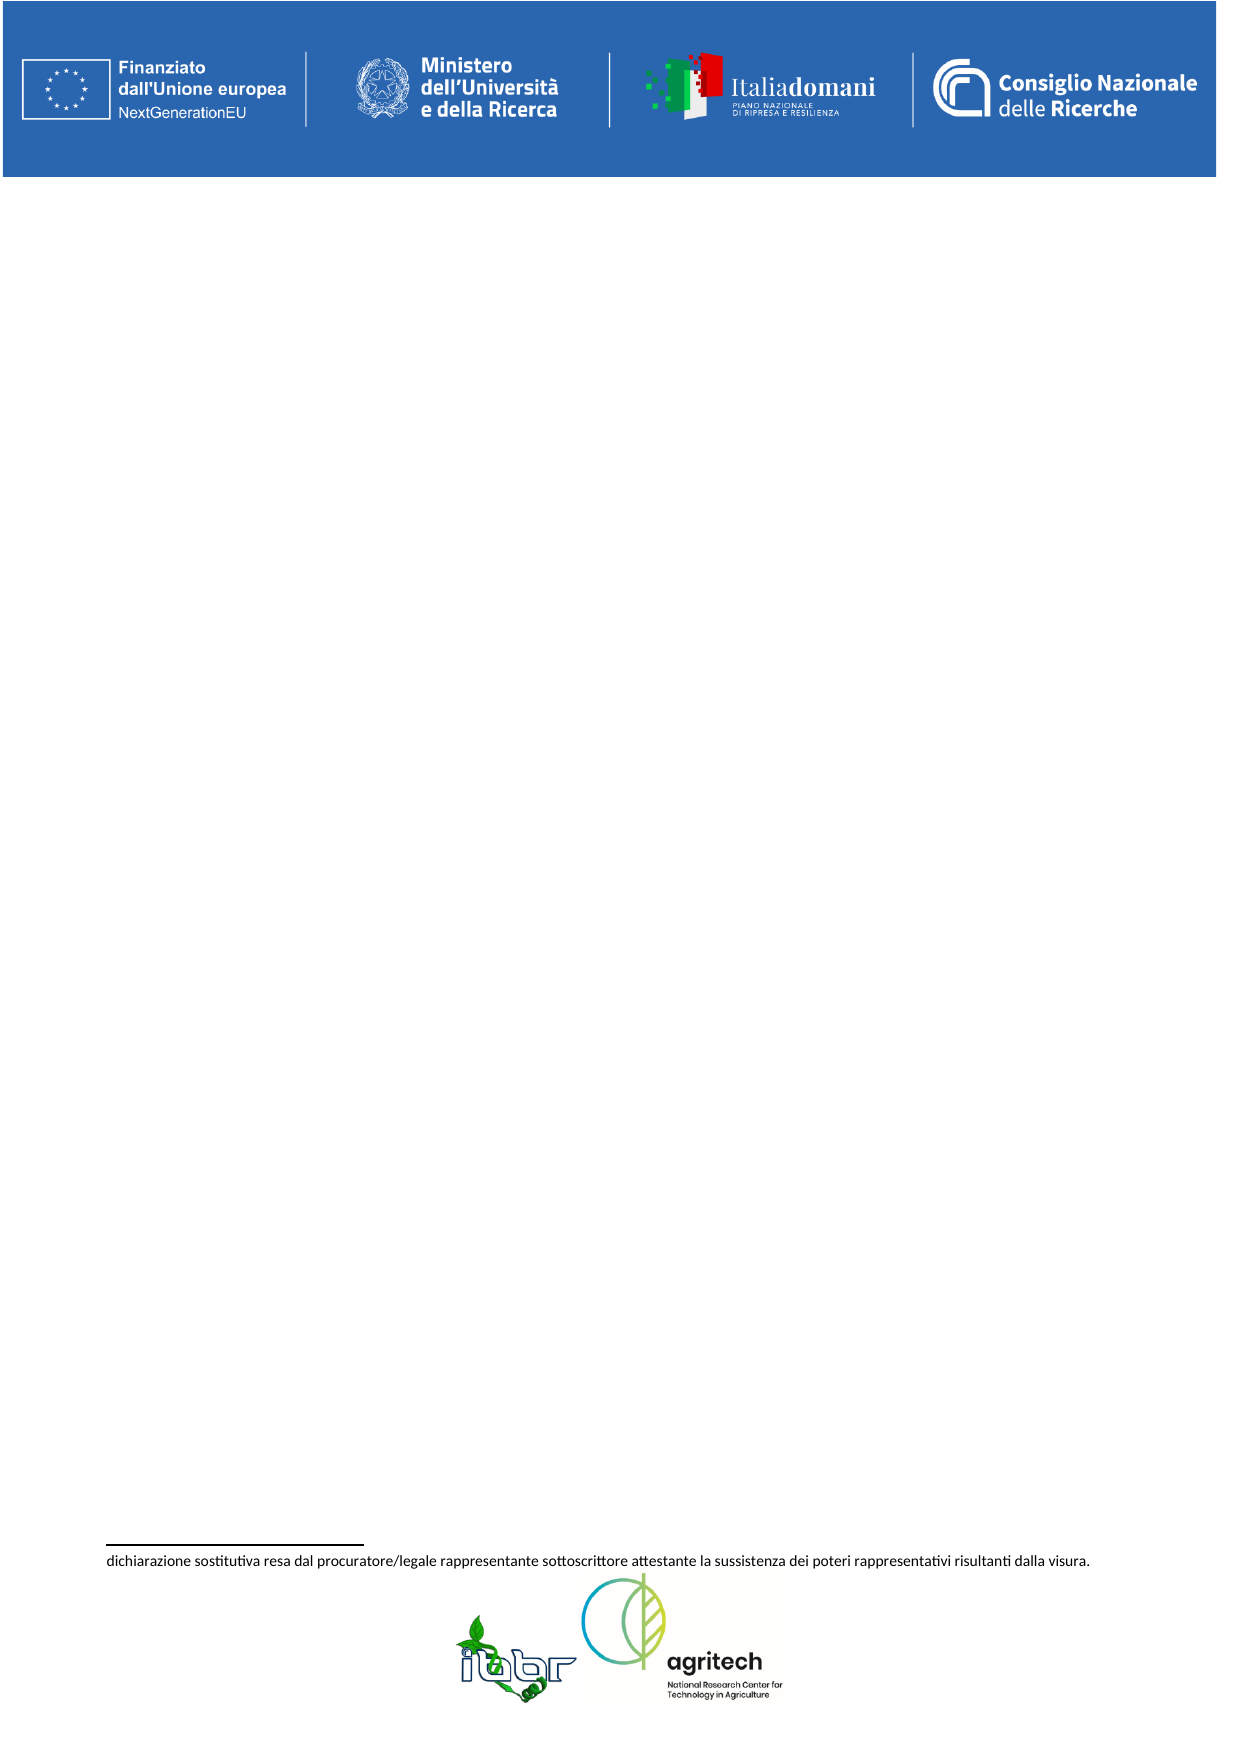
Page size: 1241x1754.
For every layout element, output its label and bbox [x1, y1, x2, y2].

picture [455, 1570, 785, 1705]
picture [2, 1, 1217, 177]
